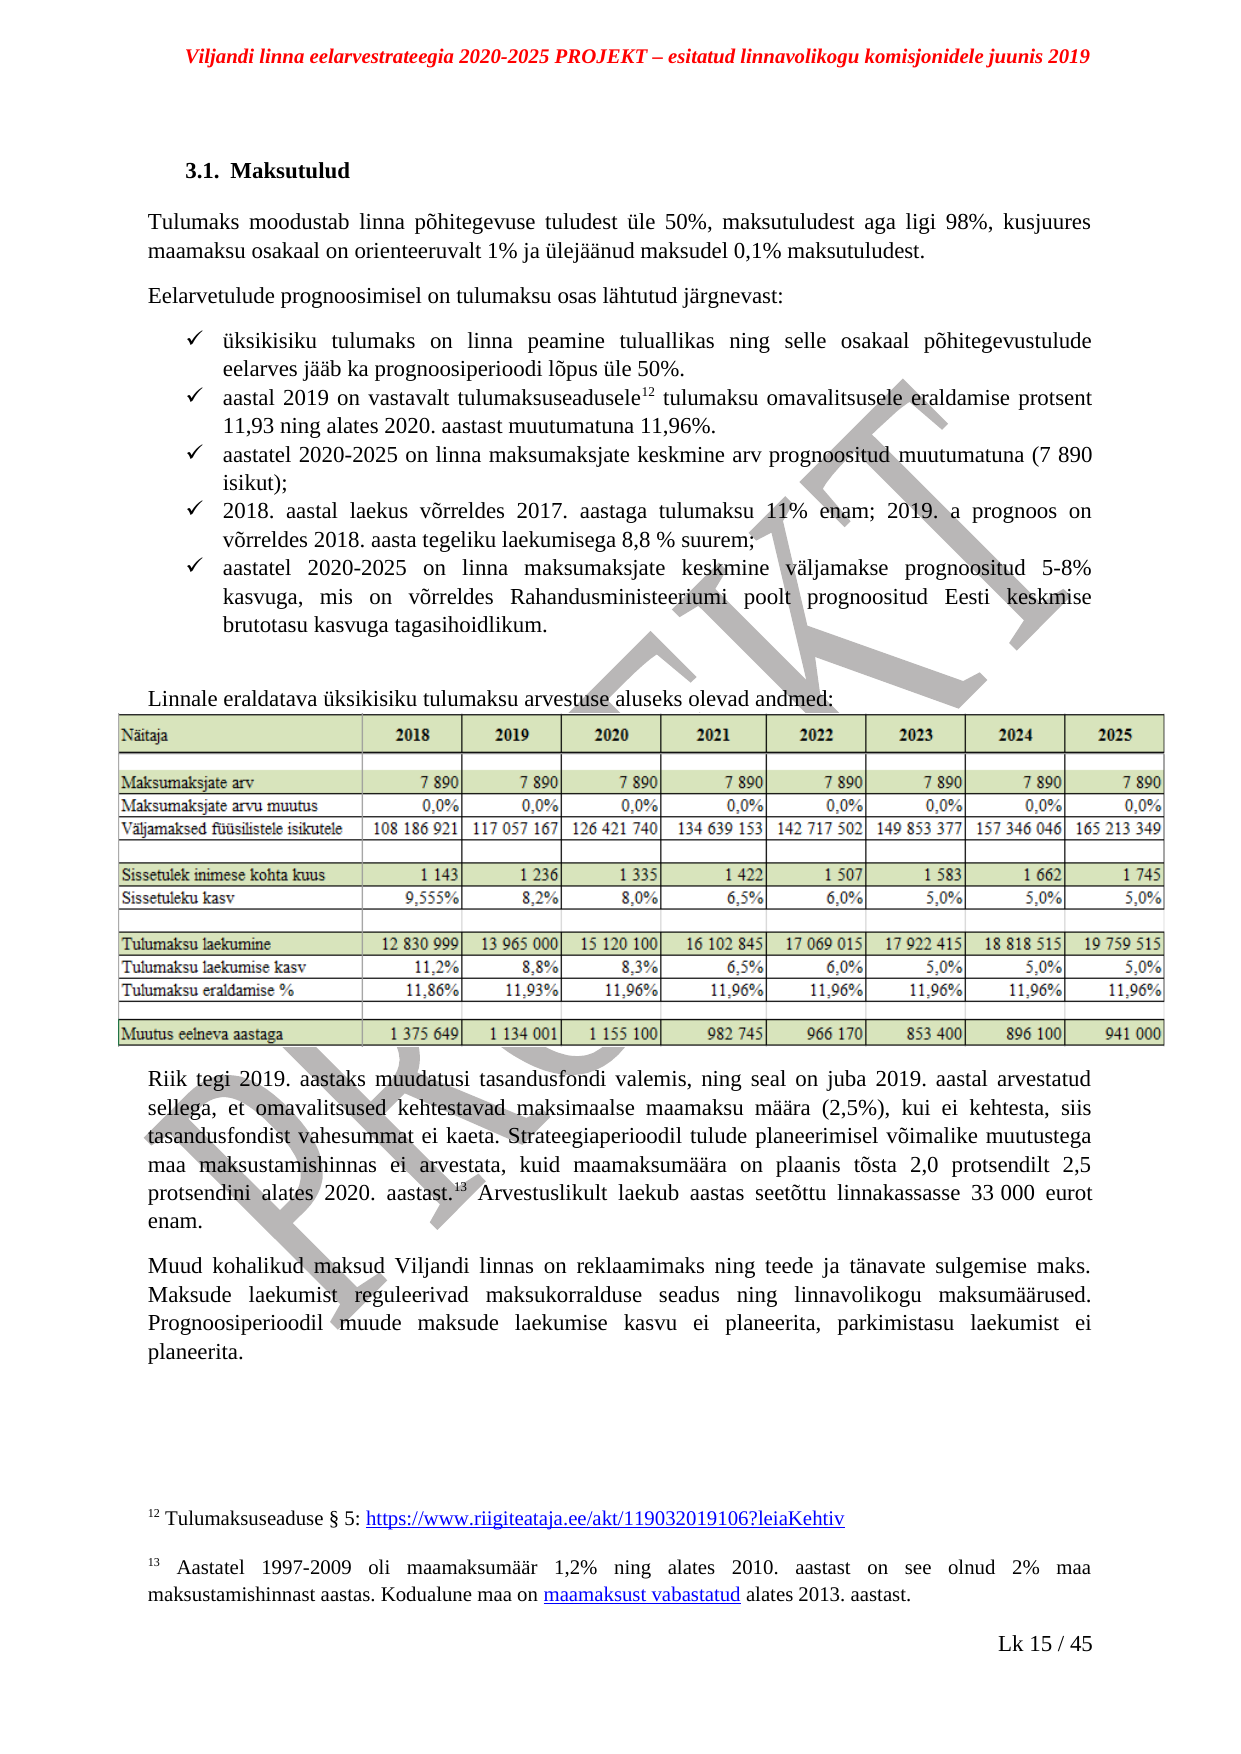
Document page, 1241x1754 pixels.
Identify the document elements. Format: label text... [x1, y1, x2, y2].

list aastal 2019 on vastavalt tulumaksuseadusele tulumaksu omavalitsusele eraldamise protsent 11,93 ning alates 2020. aastast muutumatuna 11,96%. [185, 384, 1093, 438]
picture [118, 713, 1165, 1047]
list aastatel 2020-2025 on linna maksumaksjate keskmine väljamakse prognoositud 5-8% kasvuga, mis on võrreldes Rahandusministeeriumi poolt prognoositud Eesti keskmise brutotasu kasvuga tagasihoidlikum. [185, 554, 1093, 638]
list Maksutulud [185, 157, 1093, 183]
text Muud kohalikud maksud Viljandi linnas on reklaamimaks ning teede ja tänavate sulgemise maks. Maksude laekumist reguleerivad maksukorralduse seadus ning linnavolikogu maksumäärused. Prognoosiperioodil muude maksude laekumise kasvu ei planeerita, parkimistasu laekumist ei planeerita. [148, 1253, 1093, 1364]
text Linnale eraldatava üksikisiku tulumaksu arvestuse aluseks olevad andmed: [148, 685, 1093, 711]
text Eelarvetulude prognoosimisel on tulumaksu osas lähtutud järgnevast: [148, 282, 1093, 308]
text Riik tegi 2019. aastaks muudatusi tasandusfondi valemis, ning seal on juba 2019. aastal arvestatud sellega, et omavalitsused kehtestavad maksimaalse maamaksu määra (2,5%), kui ei kehtesta, siis tasandusfondist vahesummat ei kaeta. Strateegiaperioodil tulude planeerimisel võimalike muutustega maa maksustamishinnas ei arvestata, kuid maamaksumäära on plaanis tõsta 2,0 protsendilt 2,5 protsendini alates 2020. aastast. Arvestuslikult laekub aastas seetõttu linnakassasse 33 000 eurot enam. [148, 1065, 1093, 1234]
list aastatel 2020-2025 on linna maksumaksjate keskmine arv prognoositud muutumatuna (7 890 isikut); [185, 441, 1093, 495]
list üksikisiku tulumaks on linna peamine tuluallikas ning selle osakaal põhitegevustulude eelarves jääb ka prognoosiperioodi lõpus üle 50%. [185, 327, 1093, 382]
text Tulumaks moodustab linna põhitegevuse tuludest üle 50%, maksutuludest aga ligi 98%, kusjuures maamaksu osakaal on orienteeruvalt 1% ja ülejäänud maksudel 0,1% maksutuludest. [148, 208, 1093, 263]
list 2018. aastal laekus võrreldes 2017. aastaga tulumaksu 11% enam; 2019. a prognoos on võrreldes 2018. aasta tegeliku laekumisega 8,8 % suurem; [185, 497, 1093, 552]
